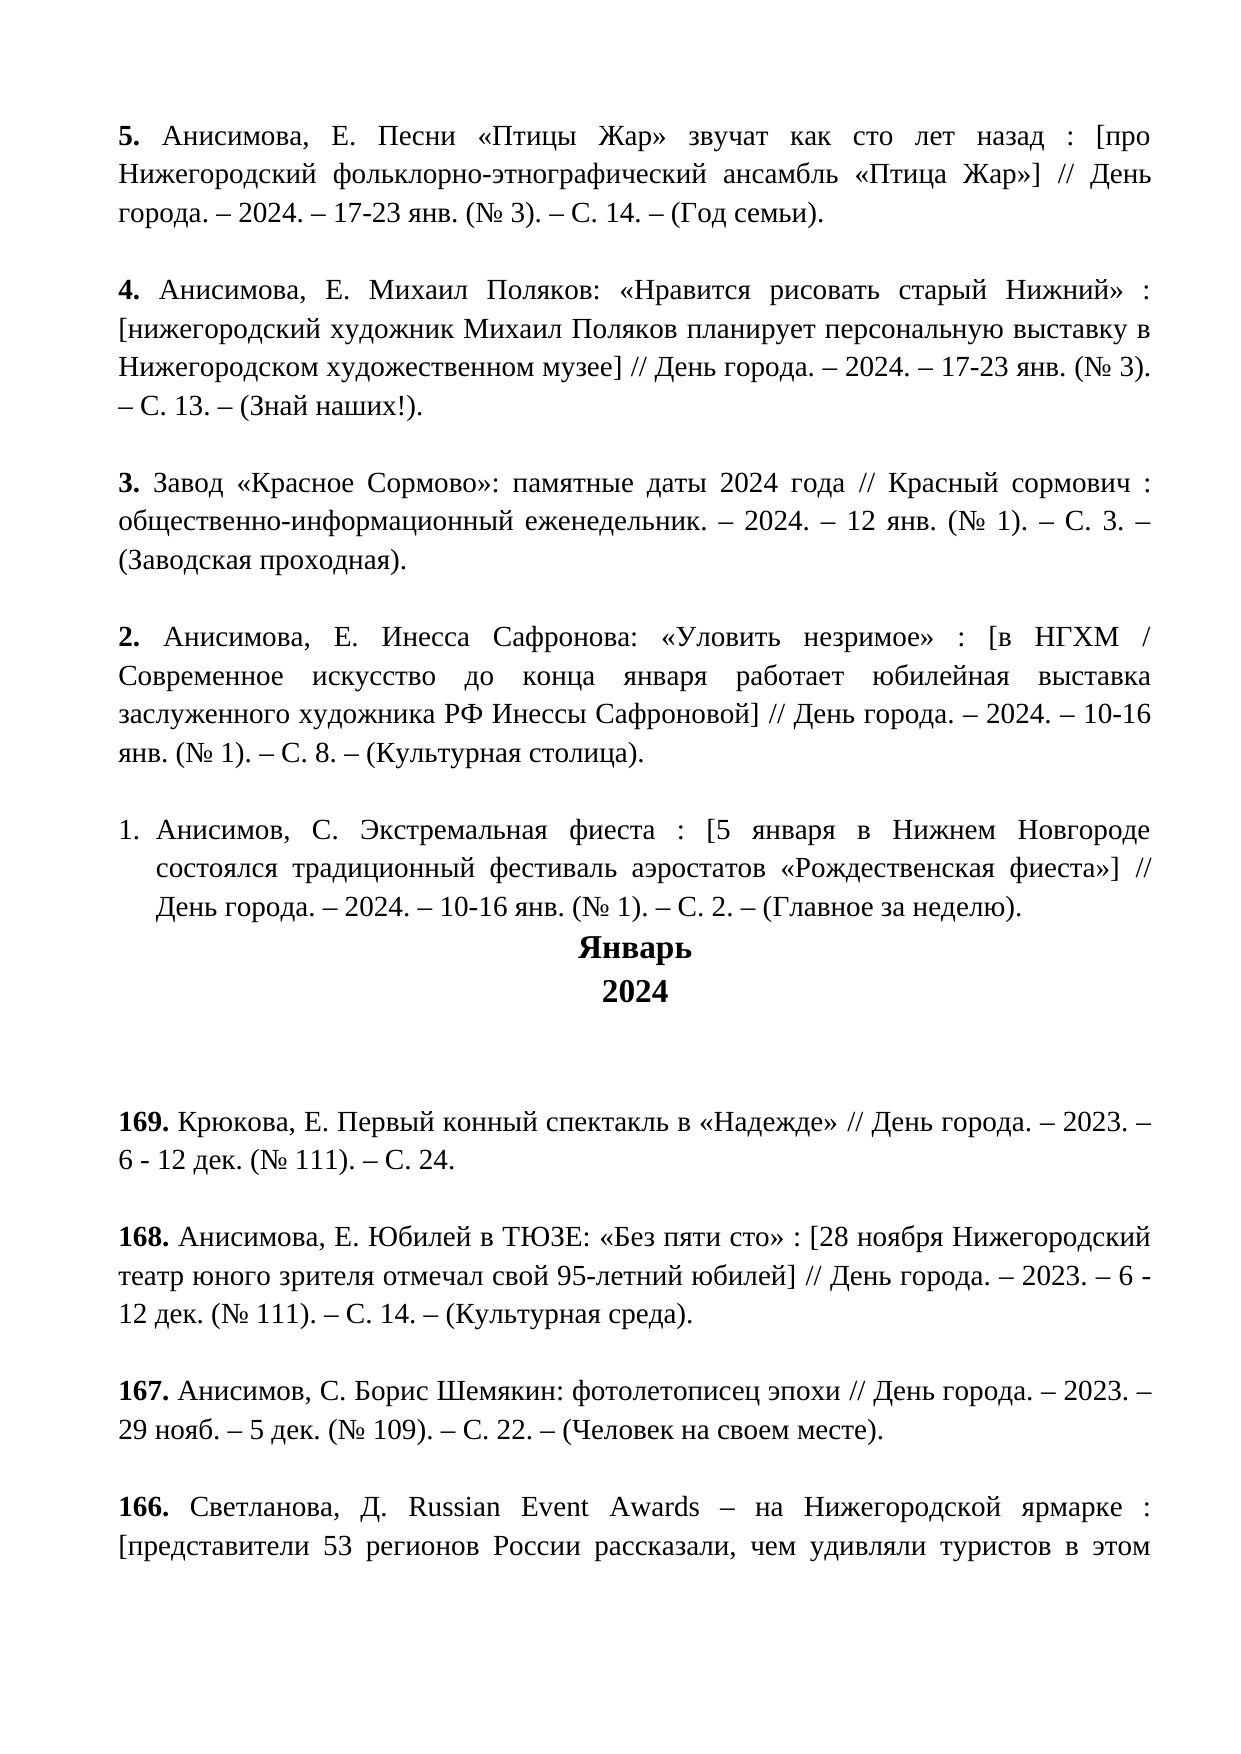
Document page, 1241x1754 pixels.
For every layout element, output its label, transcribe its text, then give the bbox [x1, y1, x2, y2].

text 168. Анисимова, Е. Юбилей в ТЮЗЕ: «Без пяти сто» : [28 ноября Нижегородский театр юного зрителя отмечал свой 95-летний юбилей] // День города. – 2023. – 6 - 12 дек. (№ 111). – С. 14. – (Культурная среда). [118, 1219, 1152, 1330]
text 167. Анисимов, С. Борис Шемякин: фотолетописец эпохи // День города. – 2023. – 29 нояб. – 5 дек. (№ 109). – С. 22. – (Человек на своем месте). [118, 1373, 1152, 1446]
text 5. Анисимова, Е. Песни «Птицы Жар» звучат как сто лет назад : [про Нижегородский фольклорно-этнографический ансамбль «Птица Жар»] // День города. – 2024. – 17-23 янв. (№ 3). – С. 14. – (Год семьи). [118, 118, 1152, 229]
text 4. Анисимова, Е. Михаил Поляков: «Нравится рисовать старый Нижний» : [нижегородский художник Михаил Поляков планирует персональную выставку в Нижегородском художественном музее] // День города. – 2024. – 17-23 янв. (№ 3). – С. 13. – (Знай наших!). [118, 272, 1152, 421]
list Анисимов, С. Экстремальная фиеста : [5 января в Нижнем Новгороде состоялся традиционный фестиваль аэростатов «Рождественская фиеста»] // День города. – 2024. – 10-16 янв. (№ 1). – С. 2. – (Главное за неделю). [118, 812, 1152, 922]
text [118, 1489, 1152, 1561]
text 169. Крюкова, Е. Первый конный спектакль в «Надежде» // День города. – 2023. – 6 - 12 дек. (№ 111). – С. 24. [118, 1104, 1152, 1176]
text 2. Анисимова, Е. Инесса Сафронова: «Уловить незримое» : [в НГХМ / Современное искусство до конца января работает юбилейная выставка заслуженного художника РФ Инессы Сафроновой] // День города. – 2024. – 10-16 янв. (№ 1). – С. 8. – (Культурная столица). [118, 619, 1152, 768]
text 2024 [118, 972, 1152, 1010]
text Январь [118, 927, 1152, 966]
text 3. Завод «Красное Сормово»: памятные даты 2024 года // Красный сормович : общественно-информационный еженедельник. – 2024. – 12 янв. (№ 1). – С. 3. – (Заводская проходная). [118, 465, 1152, 576]
